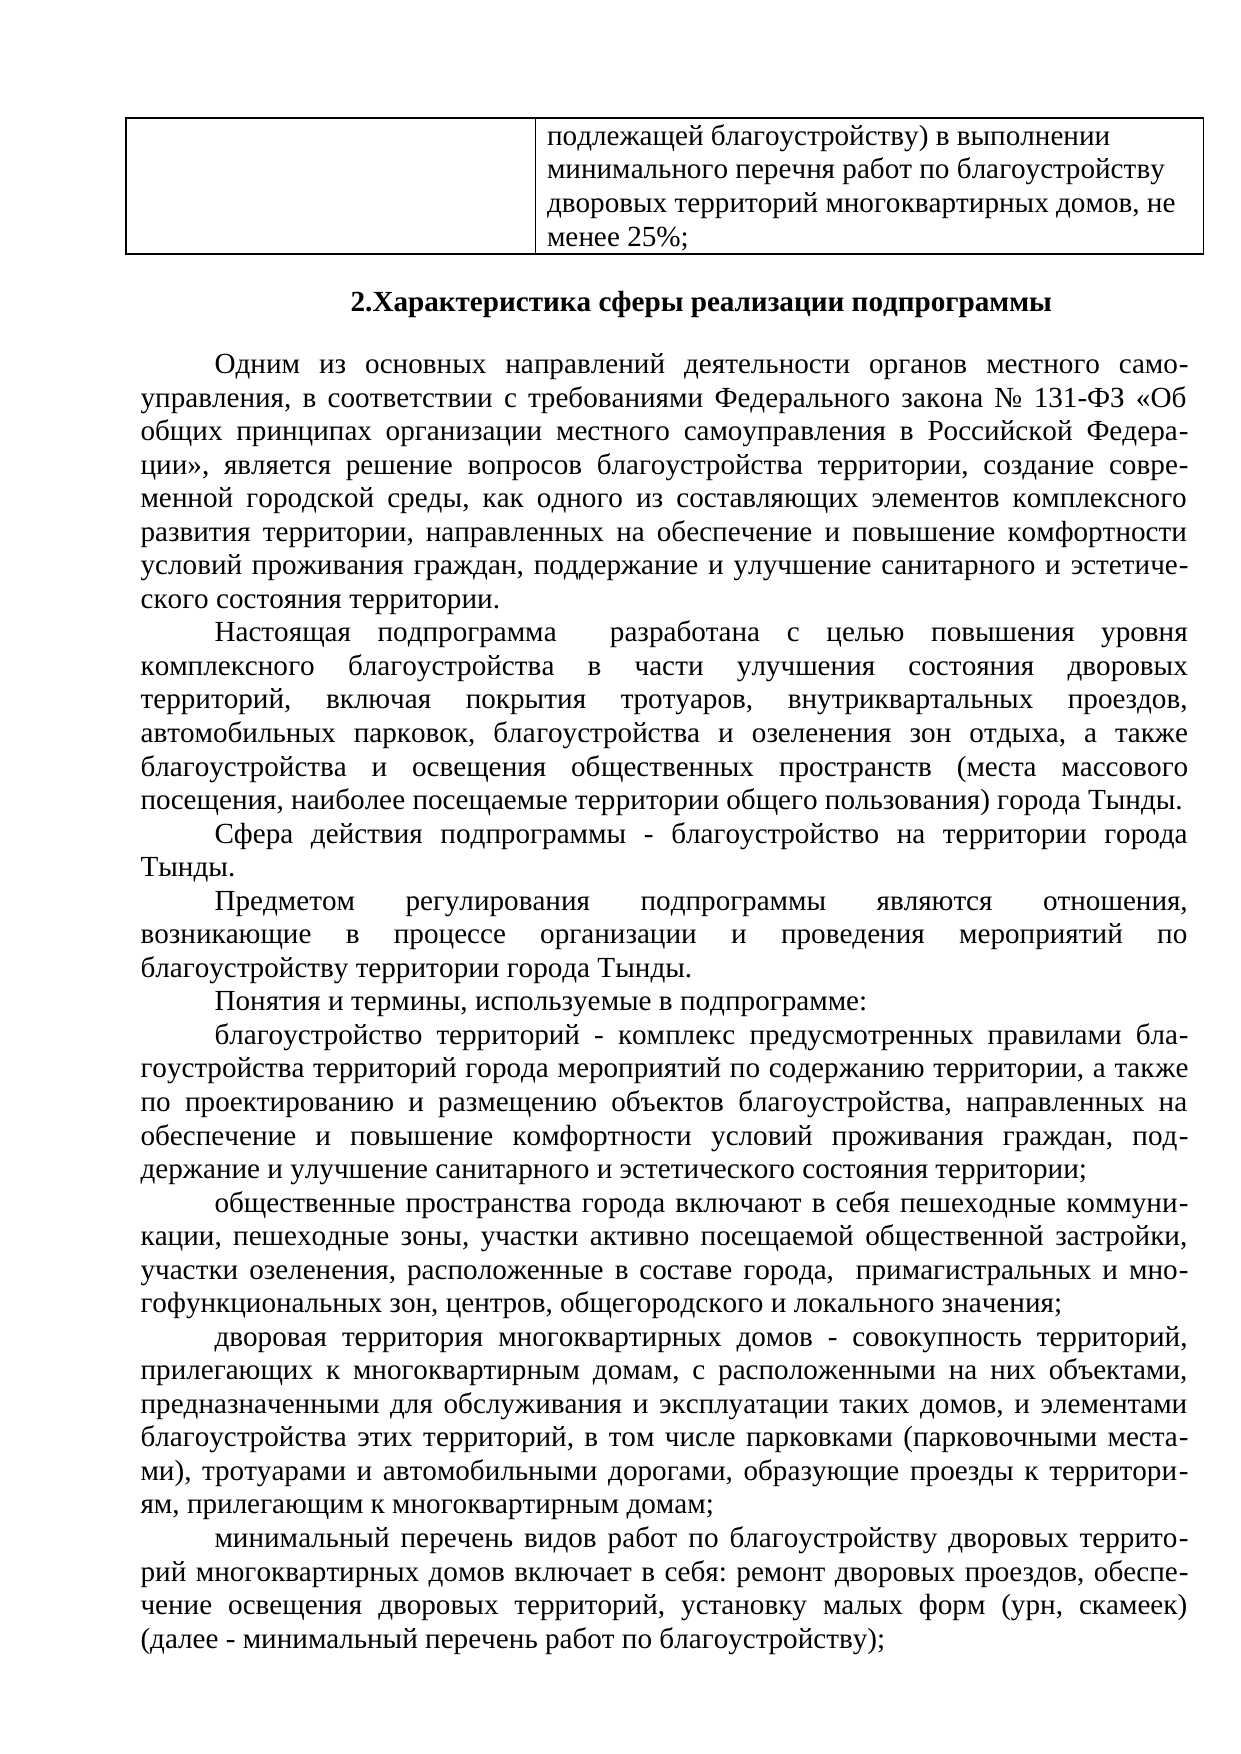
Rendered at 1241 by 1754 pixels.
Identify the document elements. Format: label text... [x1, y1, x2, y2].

text Настоящая подпрограмма разработана с целью повышения уровня комплексного благоустройства в части улучшения состояния дворовых территорий, включая покрытия тротуаров, внутриквартальных проездов, автомобильных парковок, благоустройства и озеленения зон отдыха, а также благоустройства и освещения общественных пространств (места массового посещения, наиболее посещаемые территории общего пользования) города Тынды. [140, 614, 1188, 816]
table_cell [536, 119, 1203, 253]
text 2.Характеристика сферы реализации подпрограммы [140, 288, 1188, 317]
text общественные пространства города включают в себя пешеходные коммуникации, пешеходные зоны, участки активно посещаемой общественной застройки, участки озеленения, расположенные в составе города, примагистральных и многофункциональных зон, центров, общегородского и локального значения; [140, 1185, 1188, 1319]
text дворовая территория многоквартирных домов - совокупность территорий, прилегающих к многоквартирным домам, с расположенными на них объектами, предназначенными для обслуживания и эксплуатации таких домов, и элементами благоустройства этих территорий, в том числе парковками (парковочными местами), тротуарами и автомобильными дорогами, образующие проезды к территориям, прилегающим к многоквартирным домам; [140, 1319, 1188, 1520]
text Сфера действия подпрограммы - благоустройство на территории города Тынды. [140, 816, 1188, 883]
text Понятия и термины, используемые в подпрограмме: [140, 983, 1188, 1017]
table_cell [127, 119, 535, 253]
text благоустройство территорий - комплекс предусмотренных правилами благоустройства территорий города мероприятий по содержанию территории, а также по проектированию и размещению объектов благоустройства, направленных на обеспечение и повышение комфортности условий проживания граждан, поддержание и улучшение санитарного и эстетического состояния территории; [140, 1017, 1188, 1185]
text минимальный перечень видов работ по благоустройству дворовых территорий многоквартирных домов включает в себя: ремонт дворовых проездов, обеспечение освещения дворовых территорий, установку малых форм (урн, скамеек) (далее - минимальный перечень работ по благоустройству); [140, 1520, 1188, 1654]
text Одним из основных направлений деятельности органов местного самоуправления, в соответствии с требованиями Федерального закона № 131-ФЗ «Об общих принципах организации местного самоуправления в Российской Федерации», является решение вопросов благоустройства территории, создание современной городской среды, как одного из составляющих элементов комплексного развития территории, направленных на обеспечение и повышение комфортности условий проживания граждан, поддержание и улучшение санитарного и эстетического состояния территории. [140, 346, 1188, 614]
text Предметом регулирования подпрограммы являются отношения, возникающие в процессе организации и проведения мероприятий по благоустройству территории города Тынды. [140, 883, 1188, 983]
